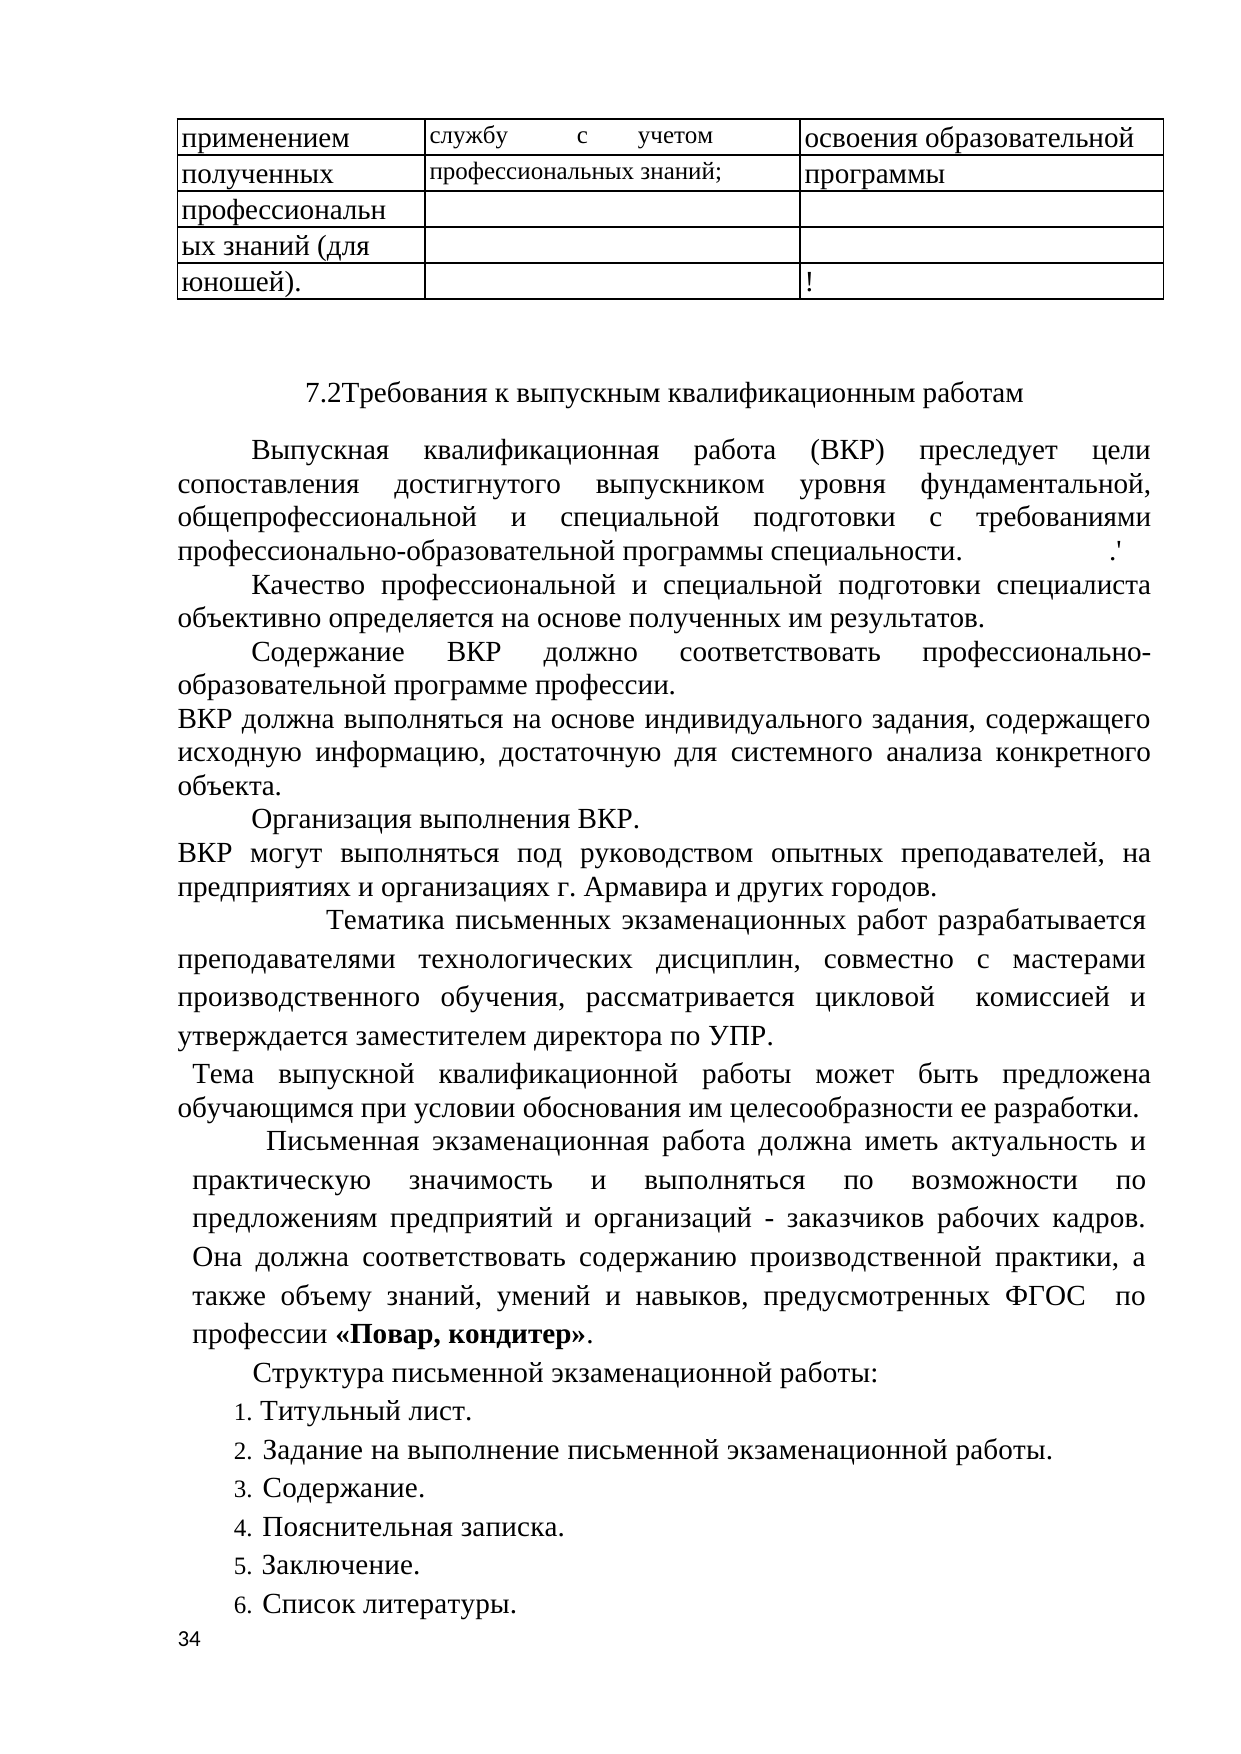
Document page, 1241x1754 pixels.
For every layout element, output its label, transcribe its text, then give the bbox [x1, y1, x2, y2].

text Организация выполнения ВКР. [177, 802, 1152, 835]
text Выпускная квалификационная работа (ВКР) преследует цели сопоставления достигнутого выпускником уровня фундаментальной, общепрофессиональной и специальной подготовки с требованиями профессионально-образовательной программы специальности. .' [177, 432, 1152, 567]
text ВКР могут выполняться под руководством опытных преподавателей, на предприятиях и организациях г. Армавира и других городов. [177, 835, 1152, 902]
table_cell юношей). [178, 264, 424, 298]
table_cell полученных [178, 156, 424, 190]
table_cell профессиональн [178, 192, 424, 226]
text Письменная экзаменационная работа должна иметь актуальность и практическую значимость и выполняться по возможности по предложениям предприятий и организаций - заказчиков рабочих кадров. Она должна соответствовать содержанию производственной практики, а также объему знаний, умений и навыков, предусмотренных ФГОС по профессии «Повар, кондитер». [192, 1123, 1147, 1350]
list Список литературы. [179, 1586, 1152, 1619]
list Содержание. [179, 1470, 1152, 1504]
table_cell программы [801, 156, 1163, 190]
table_cell ! [801, 264, 1163, 298]
text Качество профессиональной и специальной подготовки специалиста объективно определяется на основе полученных им результатов. [177, 567, 1152, 634]
table_cell освоения образовательной [801, 120, 1163, 154]
table_cell профессиональных знаний; [426, 156, 799, 190]
text 7.2Требования к выпускным квалификационным работам [177, 376, 1152, 409]
text Тематика письменных экзаменационных работ разрабатывается преподавателями технологических дисциплин, совместно с мастерами производственного обучения, рассматривается цикловой комиссией и утверждается заместителем директора по УПР. [177, 902, 1147, 1051]
table_cell [801, 192, 1163, 226]
text Структура письменной экзаменационной работы: [252, 1355, 1152, 1388]
text Содержание ВКР должно соответствовать профессионально-образовательной программе профессии. [177, 634, 1152, 701]
table_cell ых знаний (для [178, 228, 424, 262]
list Пояснительная записка. [179, 1509, 1152, 1542]
table_cell [426, 264, 799, 298]
list Задание на выполнение письменной экзаменационной работы. [179, 1432, 1152, 1465]
table_cell [801, 228, 1163, 262]
text ВКР должна выполняться на основе индивидуального задания, содержащего исходную информацию, достаточную для системного анализа конкретного объекта. [177, 701, 1152, 802]
list Титульный лист. [179, 1393, 1152, 1427]
table_cell службу с учетом [426, 120, 799, 154]
text Тема выпускной квалификационной работы может быть предложена обучающимся при условии обоснования им целесообразности ее разработки. [177, 1056, 1152, 1123]
table_cell [426, 192, 799, 226]
table_cell применением [178, 120, 424, 154]
list Заключение. [179, 1547, 1152, 1581]
table_cell [426, 228, 799, 262]
